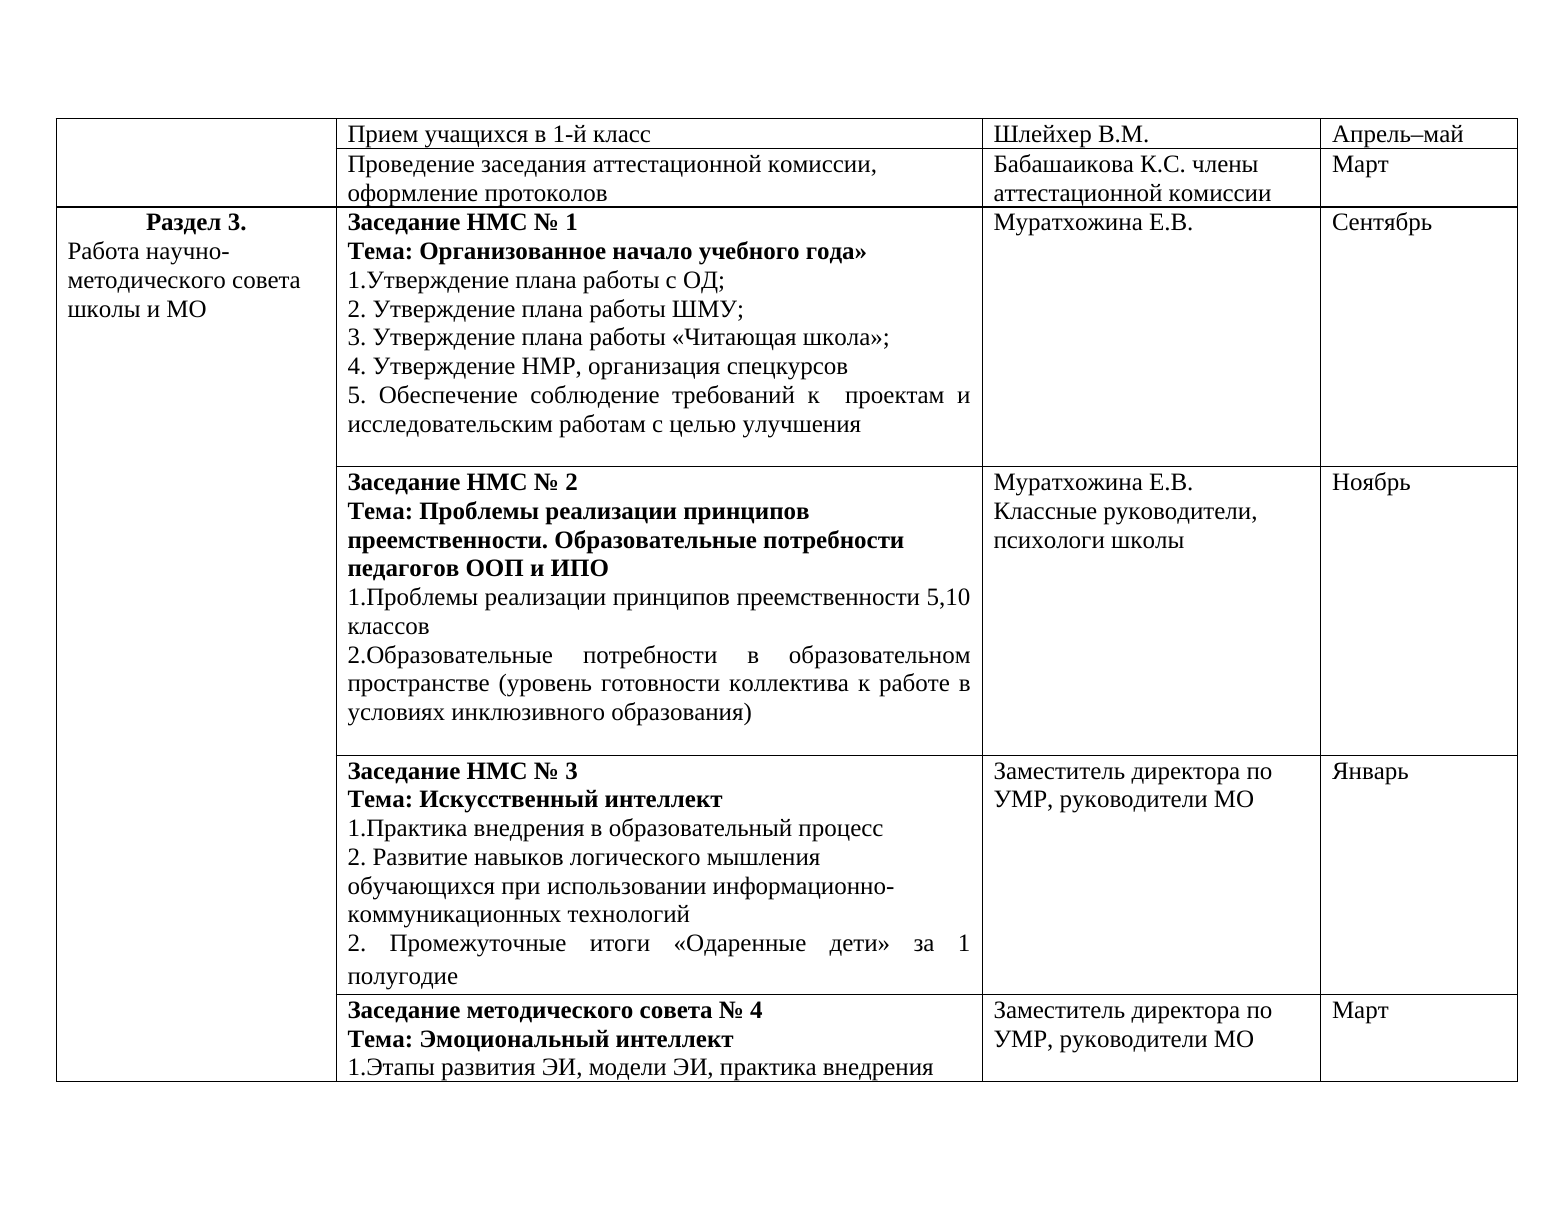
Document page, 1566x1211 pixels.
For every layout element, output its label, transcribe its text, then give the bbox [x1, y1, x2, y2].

table_cell Заседание НМС № 3 Тема: Искусственный интеллект 1.Практика внедрения в образовательный процесс 2. Развитие навыков логического мышления обучающихся при использовании информационно-коммуникационных технологий 2. Промежуточные итоги «Одаренные дети» за 1 полугодие [337, 756, 982, 994]
table_cell Бабашаикова К.С. члены аттестационной комиссии [983, 149, 1320, 206]
table_cell Муратхожина Е.В. [983, 208, 1320, 466]
table_cell Апрель–май [1321, 119, 1517, 148]
table_cell Раздел 3. Работа научно-методического совета школы и МО [57, 208, 336, 1081]
table_cell Заместитель директора по УМР, руководители МО [983, 756, 1320, 994]
table_cell Прием учащихся в 1-й класс [337, 119, 982, 148]
table_cell Муратхожина Е.В. Классные руководители, психологи школы [983, 467, 1320, 755]
table_cell Заседание НМС № 2 Тема: Проблемы реализации принципов преемственности. Образовательные потребности педагогов ООП и ИПО 1.Проблемы реализации принципов преемственности 5,10 классов 2.Образовательные потребности в образовательном пространстве (уровень готовности коллектива к работе в условиях инклюзивного образования) [337, 467, 982, 755]
table_cell Январь [1321, 756, 1517, 994]
table_cell Заседание НМС № 1 Тема: Организованное начало учебного года» 1.Утверждение плана работы с ОД; 2. Утверждение плана работы ШМУ; 3. Утверждение плана работы «Читающая школа»; 4. Утверждение НМР, организация спецкурсов 5. Обеспечение соблюдение требований к проектам и исследовательским работам с целью улучшения [337, 208, 982, 466]
table_cell Март [1321, 149, 1517, 206]
table_cell Шлейхер В.М. [983, 119, 1320, 148]
table_cell Ноябрь [1321, 467, 1517, 755]
table_cell Март [1321, 995, 1517, 1081]
table_cell Сентябрь [1321, 208, 1517, 466]
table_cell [337, 995, 982, 1081]
table_cell Проведение заседания аттестационной комиссии, оформление протоколов [337, 149, 982, 206]
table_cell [983, 995, 1320, 1081]
